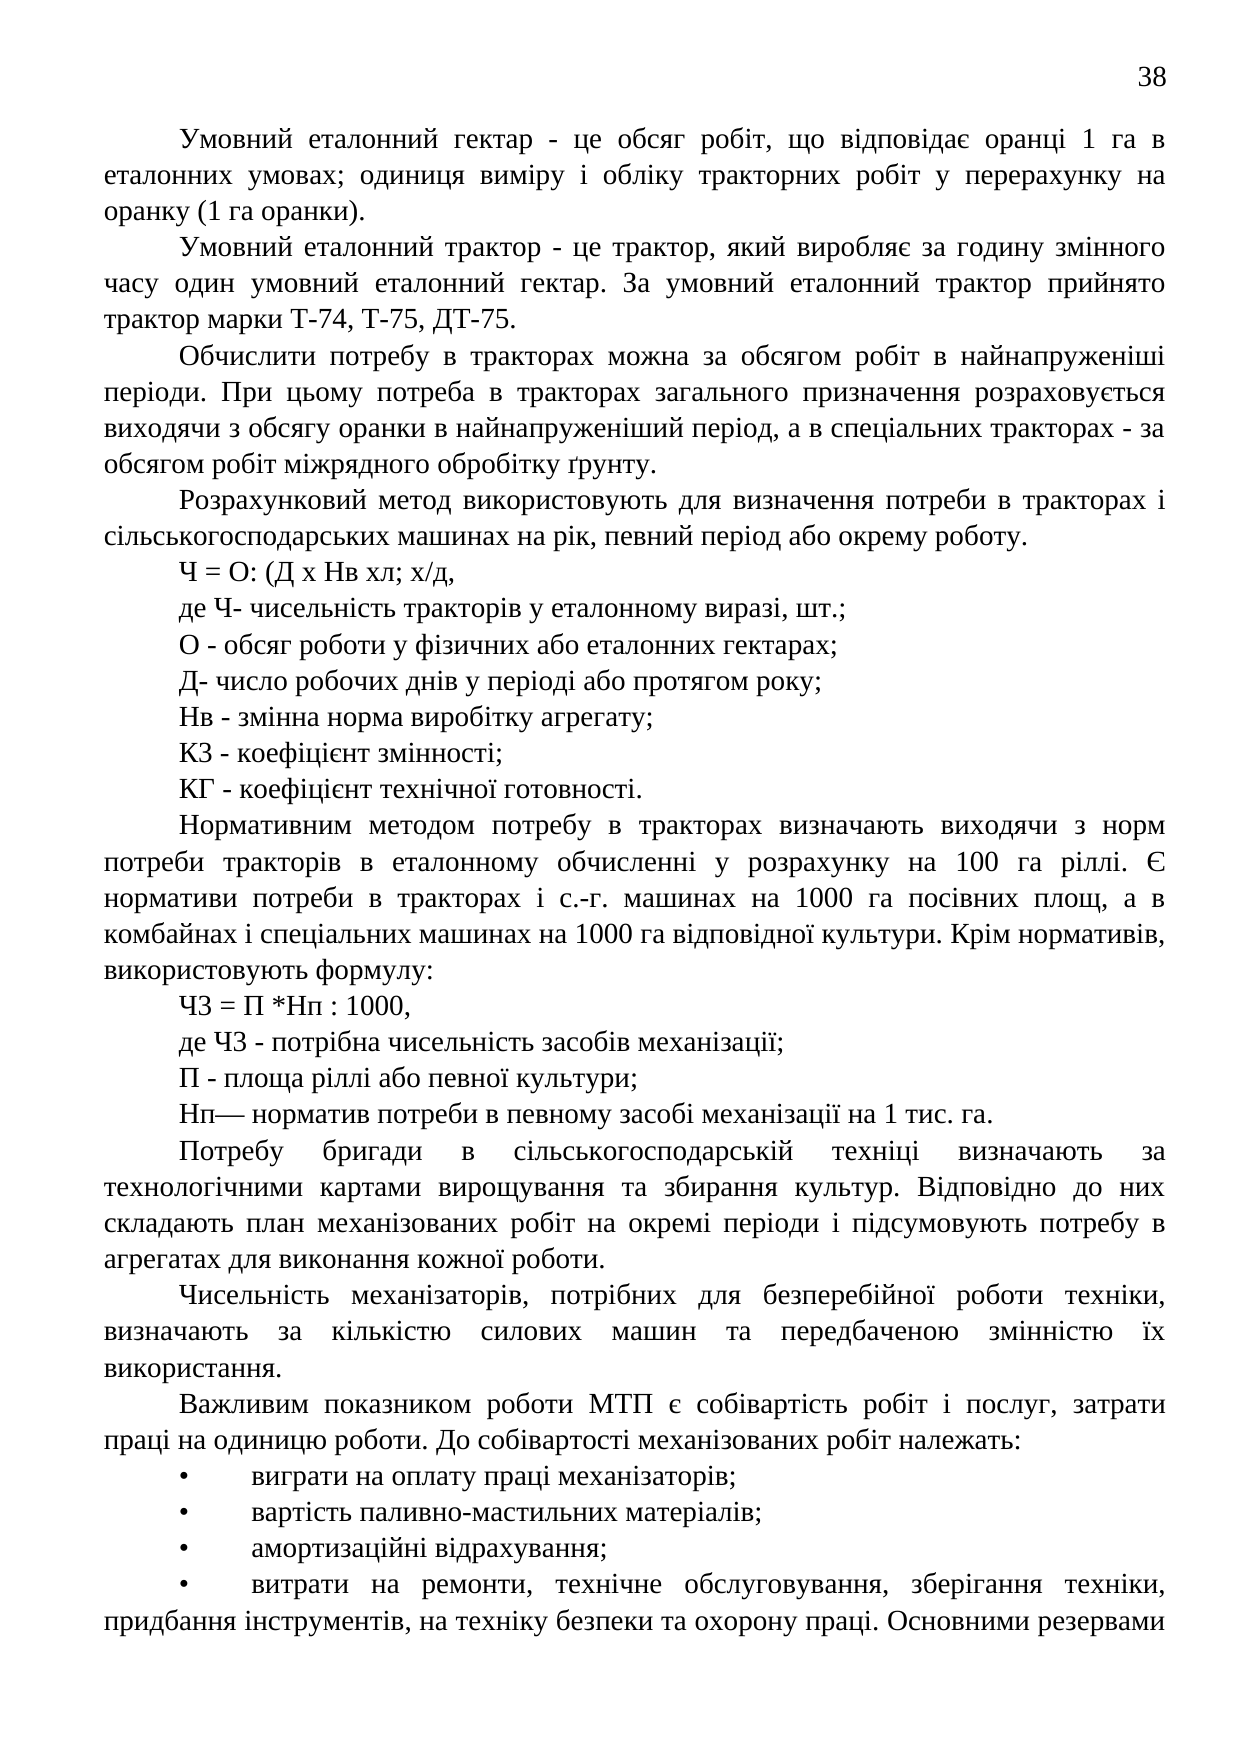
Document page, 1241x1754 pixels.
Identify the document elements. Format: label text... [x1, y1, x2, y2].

text Нп— норматив потреби в певному засобі механізації на 1 тис. га. [103, 1097, 1167, 1130]
text • вартість паливно-мастильних матеріалів; [103, 1494, 1167, 1528]
text Д- число робочих днів у періоді або протягом року; [103, 663, 1167, 696]
text Розрахунковий метод використовують для визначення потреби в тракторах і сільськогосподарських машинах на рік, певний період або окрему роботу. [103, 482, 1167, 552]
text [103, 1567, 1167, 1636]
text О - обсяг роботи у фізичних або еталонних гектарах; [103, 627, 1167, 660]
text Чисельність механізаторів, потрібних для безперебійної роботи техніки, визначають за кількістю силових машин та передбаченою змінністю їх використання. [103, 1277, 1167, 1383]
text К3 - коефіцієнт змінності; [103, 735, 1167, 769]
text КГ - коефіцієнт технічної готовності. [103, 771, 1167, 805]
text Умовний еталонний трактор - це трактор, який виробляє за годину змінного часу один умовний еталонний гектар. За умовний еталонний трактор прийнято трактор марки Т-74, Т-75, ДТ-75. [103, 229, 1167, 335]
text де Ч- чисельність тракторів у еталонному виразі, шт.; [103, 591, 1167, 624]
text Умовний еталонний гектар - це обсяг робіт, що відповідає оранці 1 га в еталонних умовах; одиниця виміру і обліку тракторних робіт у перерахунку на оранку (1 га оранки). [103, 121, 1167, 227]
text Ч = О: (Д х Нв хл; х/д, [103, 554, 1167, 588]
text • виграти на оплату праці механізаторів; [103, 1458, 1167, 1492]
text Ч3 = П *Нп : 1000, [103, 988, 1167, 1022]
text Потребу бригади в сільськогосподарській техніці визначають за технологічними картами вирощування та збирання культур. Відповідно до них складають план механізованих робіт на окремі періоди і підсумовують потребу в агрегатах для виконання кожної роботи. [103, 1133, 1167, 1275]
text П - площа ріллі або певної культури; [103, 1061, 1167, 1094]
text де Ч3 - потрібна чисельність засобів механізації; [103, 1024, 1167, 1058]
text Важливим показником роботи МТП є собівартість робіт і послуг, затрати праці на одиницю роботи. До собівартості механізованих робіт належать: [103, 1386, 1167, 1456]
text Нормативним методом потребу в тракторах визначають виходячи з норм потреби тракторів в еталонному обчисленні у розрахунку на 100 га ріллі. Є нормативи потреби в тракторах і с.-г. машинах на 1000 га посівних площ, а в комбайнах і спеціальних машинах на 1000 га відповідної культури. Крім нормативів, використовують формулу: [103, 807, 1167, 986]
text Обчислити потребу в тракторах можна за обсягом робіт в найнапруженіші періоди. При цьому потреба в тракторах загального призначення розраховується виходячи з обсягу оранки в найнапруженіший період, а в спеціальних тракторах - за обсягом робіт міжрядного обробітку ґрунту. [103, 338, 1167, 479]
text • амортизаційні відрахування; [103, 1530, 1167, 1564]
text Нв - змінна норма виробітку агрегату; [103, 699, 1167, 733]
